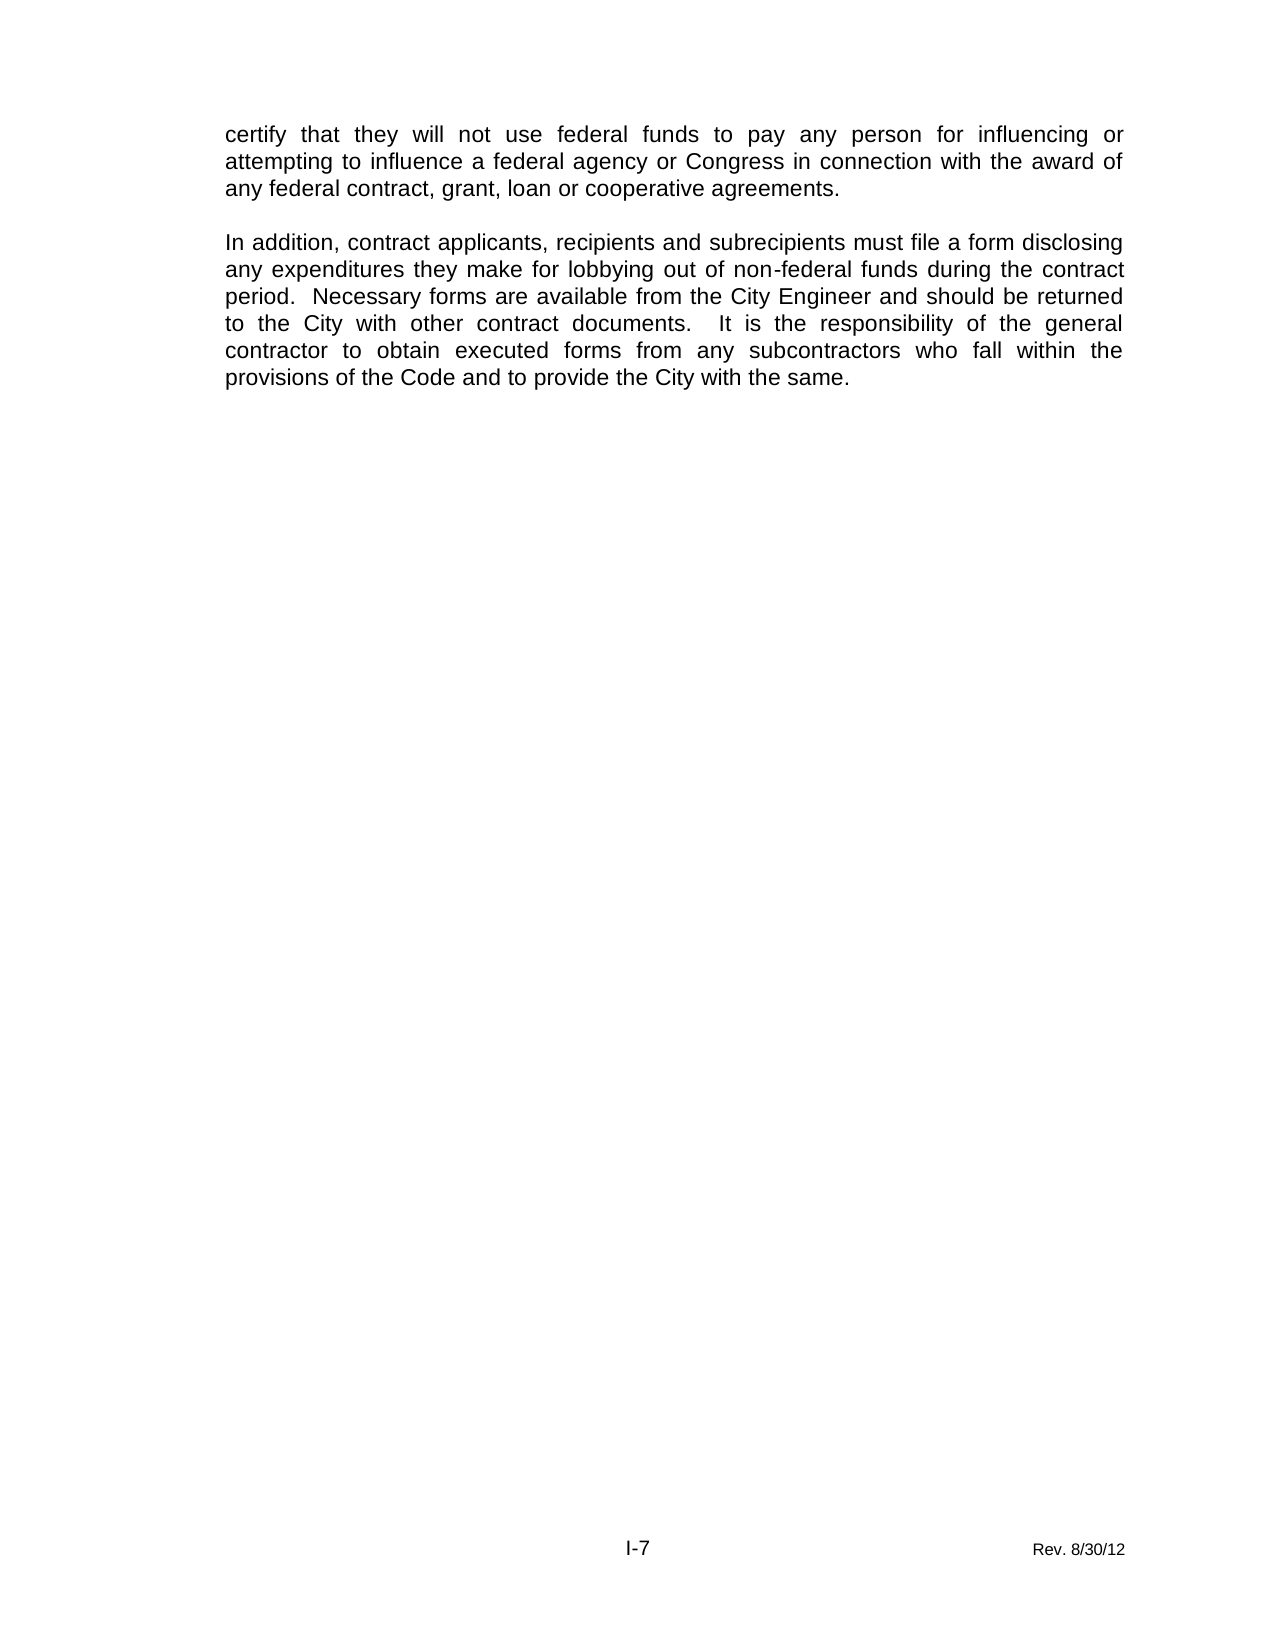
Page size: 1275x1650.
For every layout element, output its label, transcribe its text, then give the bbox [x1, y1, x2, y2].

text In addition, contract applicants, recipients and subrecipients must file a form disclosing any expenditures they make for lobbying out of non-federal funds during the contract period. Necessary forms are available from the City Engineer and should be returned to the City with other contract documents. It is the responsibility of the general contractor to obtain executed forms from any subcontractors who fall within the provisions of the Code and to provide the City with the same. [225, 228, 1125, 391]
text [150, 120, 1125, 201]
